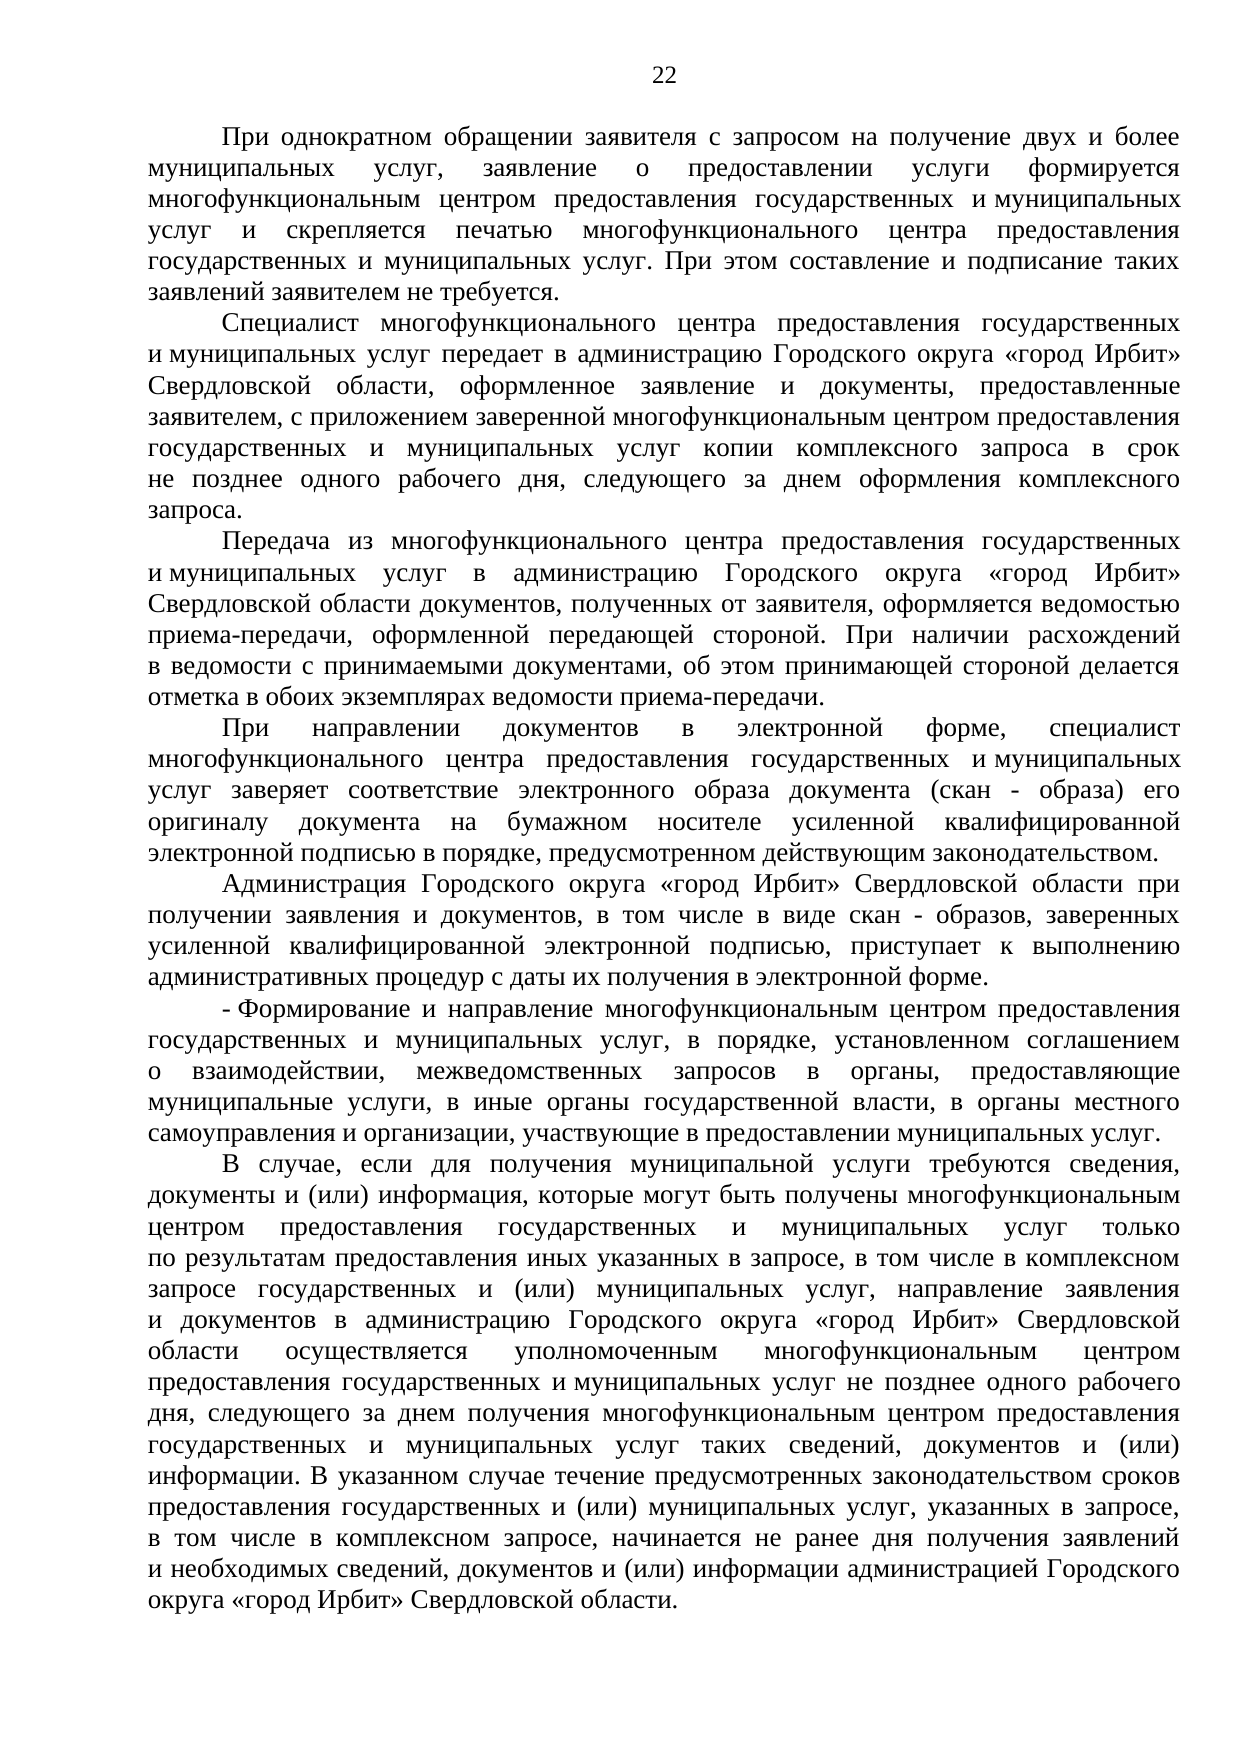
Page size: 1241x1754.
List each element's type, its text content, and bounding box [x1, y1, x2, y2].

text В случае, если для получения муниципальной услуги требуются сведения, документы и (или) информация, которые могут быть получены многофункциональным центром предоставления государственных и муниципальных услуг только по результатам предоставления иных указанных в запросе, в том числе в комплексном запросе государственных и (или) муниципальных услуг, направление заявления и документов в администрацию Городского округа «город Ирбит» Свердловской области осуществляется уполномоченным многофункциональным центром предоставления государственных и муниципальных услуг не позднее одного рабочего дня, следующего за днем получения многофункциональным центром предоставления государственных и муниципальных услуг таких сведений, документов и (или) информации. В указанном случае течение предусмотренных законодательством сроков предоставления государственных и (или) муниципальных услуг, указанных в запросе, в том числе в комплексном запросе, начинается не ранее дня получения заявлений и необходимых сведений, документов и (или) информации администрацией Городского округа «город Ирбит» Свердловской области. [148, 1147, 1181, 1614]
text Передача из многофункционального центра предоставления государственных и муниципальных услуг в администрацию Городского округа «город Ирбит» Свердловской области документов, полученных от заявителя, оформляется ведомостью приема-передачи, оформленной передающей стороной. При наличии расхождений в ведомости с принимаемыми документами, об этом принимающей стороной делается отметка в обоих экземплярах ведомости приема-передачи. [148, 524, 1181, 711]
text Администрация Городского округа «город Ирбит» Свердловской области при получении заявления и документов, в том числе в виде скан - образов, заверенных усиленной квалифицированной электронной подписью, приступает к выполнению административных процедур с даты их получения в электронной форме. [148, 867, 1181, 992]
text - Формирование и направление многофункциональным центром предоставления государственных и муниципальных услуг, в порядке, установленном соглашением о взаимодействии, межведомственных запросов в органы, предоставляющие муниципальные услуги, в иные органы государственной власти, в органы местного самоуправления и организации, участвующие в предоставлении муниципальных услуг. [148, 992, 1181, 1147]
text Специалист многофункционального центра предоставления государственных и муниципальных услуг передает в администрацию Городского округа «город Ирбит» Свердловской области, оформленное заявление и документы, предоставленные заявителем, с приложением заверенной многофункциональным центром предоставления государственных и муниципальных услуг копии комплексного запроса в срок не позднее одного рабочего дня, следующего за днем оформления комплексного запроса. [148, 306, 1181, 524]
text При направлении документов в электронной форме, специалист многофункционального центра предоставления государственных и муниципальных услуг заверяет соответствие электронного образа документа (скан - образа) его оригиналу документа на бумажном носителе усиленной квалифицированной электронной подписью в порядке, предусмотренном действующим законодательством. [148, 711, 1181, 867]
text При однократном обращении заявителя с запросом на получение двух и более муниципальных услуг, заявление о предоставлении услуги формируется многофункциональным центром предоставления государственных и муниципальных услуг и скрепляется печатью многофункционального центра предоставления государственных и муниципальных услуг. При этом составление и подписание таких заявлений заявителем не требуется. [148, 119, 1181, 306]
